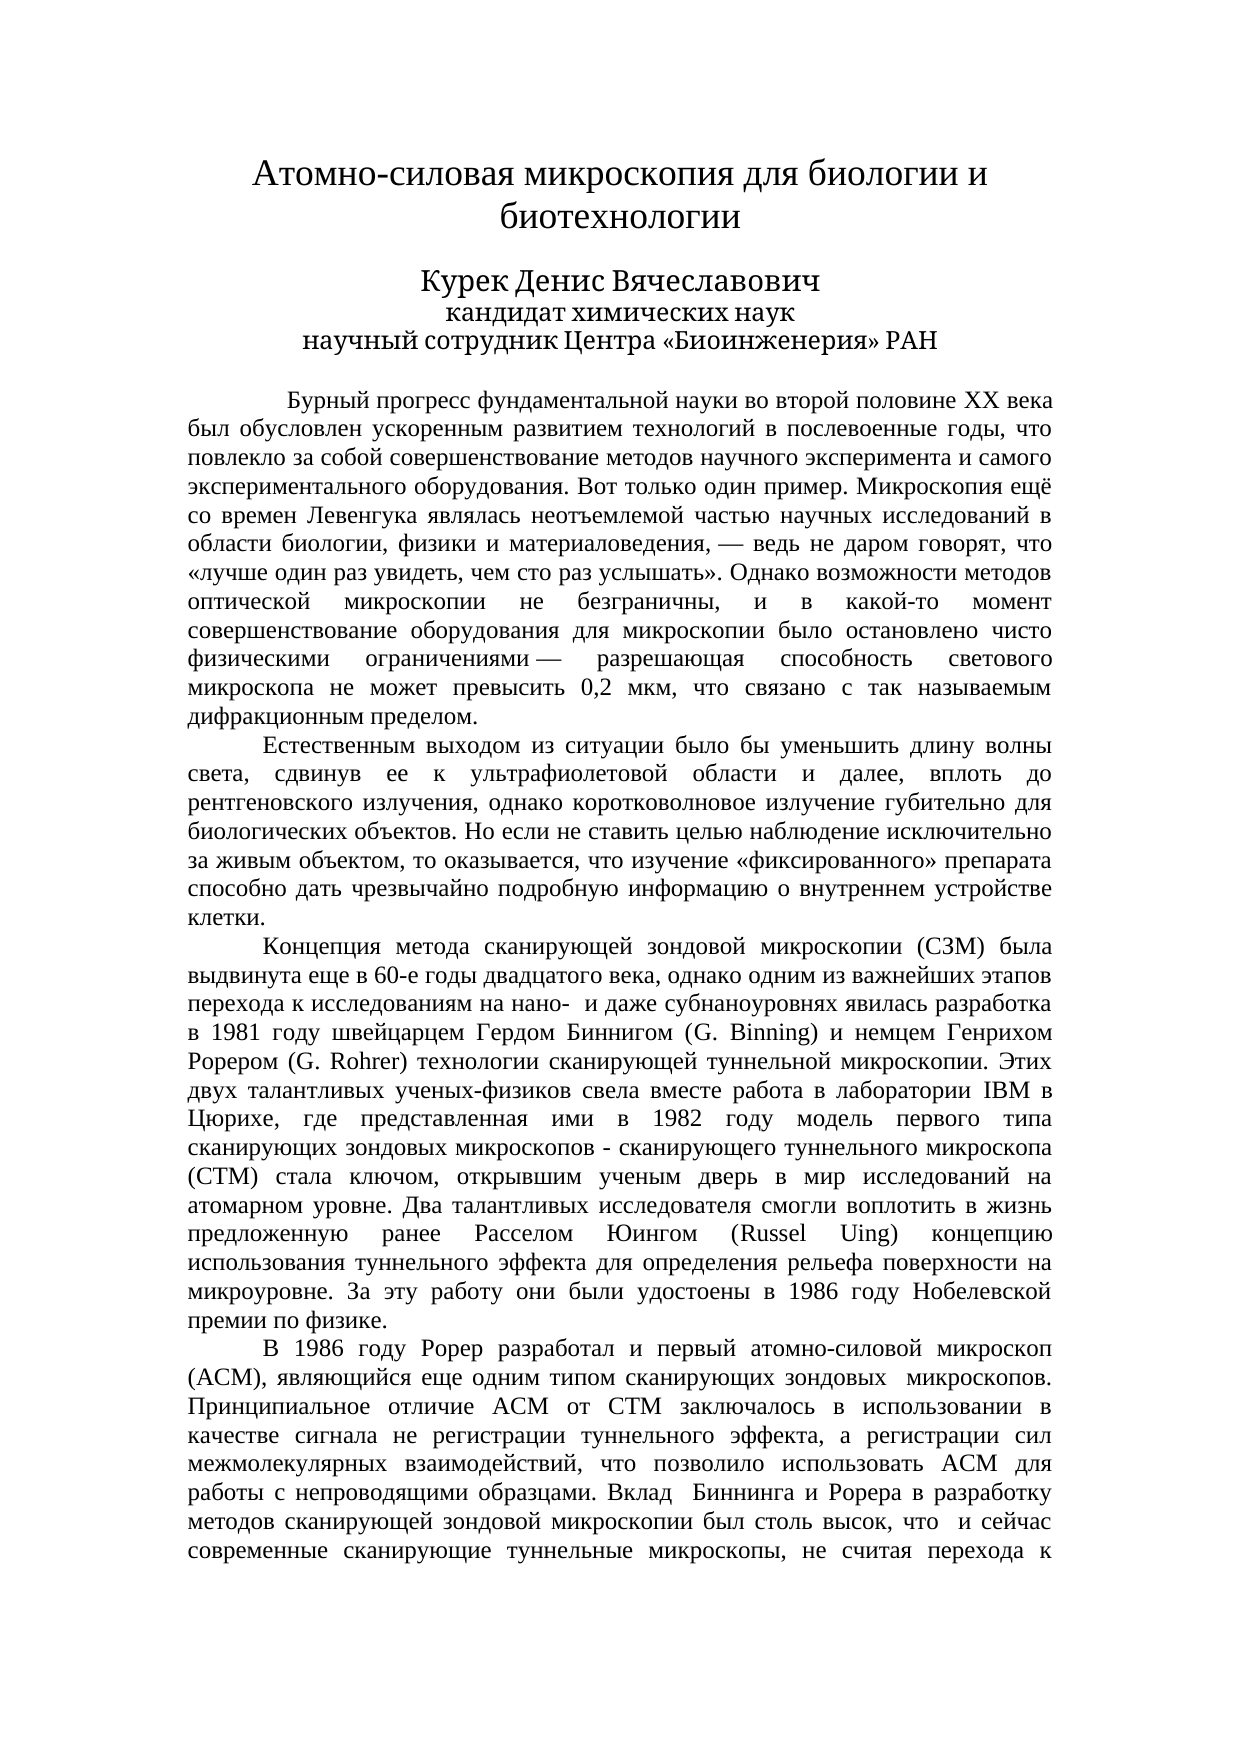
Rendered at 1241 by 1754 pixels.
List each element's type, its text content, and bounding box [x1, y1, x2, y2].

text Естественным выходом из ситуации было бы уменьшить длину волны света, сдвинув ее к ультрафиолетовой области и далее, вплоть до рентгеновского излучения, однако коротковолновое излучение губительно для биологических объектов. Но если не ставить целью наблюдение исключительно за живым объектом, то оказывается, что изучение «фиксированного» препарата способно дать чрезвычайно подробную информацию о внутреннем устройстве клетки. [187, 730, 1053, 931]
text Курек Денис Вячеславович [187, 265, 1053, 298]
text Концепция метода сканирующей зондовой микроскопии (СЗМ) была выдвинута еще в 60-е годы двадцатого века, однако одним из важнейших этапов перехода к исследованиям на нано- и даже субнаноуровнях явилась разработка в 1981 году швейцарцем Гердом Биннигом (G. Binning) и немцем Генрихом Рорером (G. Rohrer) технологии сканирующей туннельной микроскопии. Этих двух талантливых ученых-физиков свела вместе работа в лаборатории IBM в Цюрихе, где представленная ими в 1982 году модель первого типа сканирующих зондовых микроскопов - сканирующего туннельного микроскопа (СТМ) стала ключом, открывшим ученым дверь в мир исследований на атомарном уровне. Два талантливых исследователя смогли воплотить в жизнь предложенную ранее Расселом Юингом (Russel Uing) концепцию использования туннельного эффекта для определения рельефа поверхности на микроуровне. За эту работу они были удостоены в 1986 году Нобелевской премии по физике. [187, 931, 1053, 1333]
text кандидат химических наук [187, 298, 1053, 327]
text Атомно-силовая микроскопия для биологии и биотехнологии [187, 150, 1053, 236]
text научный сотрудник Центра «Биоинженерия» РАН [187, 327, 1053, 356]
text Бурный прогресс фундаментальной науки во второй половине XX века был обусловлен ускоренным развитием технологий в послевоенные годы, что повлекло за собой совершенствование методов научного эксперимента и самого экспериментального оборудования. Вот только один пример. Микроскопия ещё со времен Левенгука являлась неотъемлемой частью научных исследований в области биологии, физики и материаловедения, — ведь не даром говорят, что «лучше один раз увидеть, чем сто раз услышать». Однако возможности методов оптической микроскопии не безграничны, и в какой-то момент совершенствование оборудования для микроскопии было остановлено чисто физическими ограничениями — разрешающая способность светового микроскопа не может превысить 0,2 мкм, что связано с так называемым дифракционным пределом. [187, 385, 1053, 730]
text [187, 1333, 1053, 1563]
